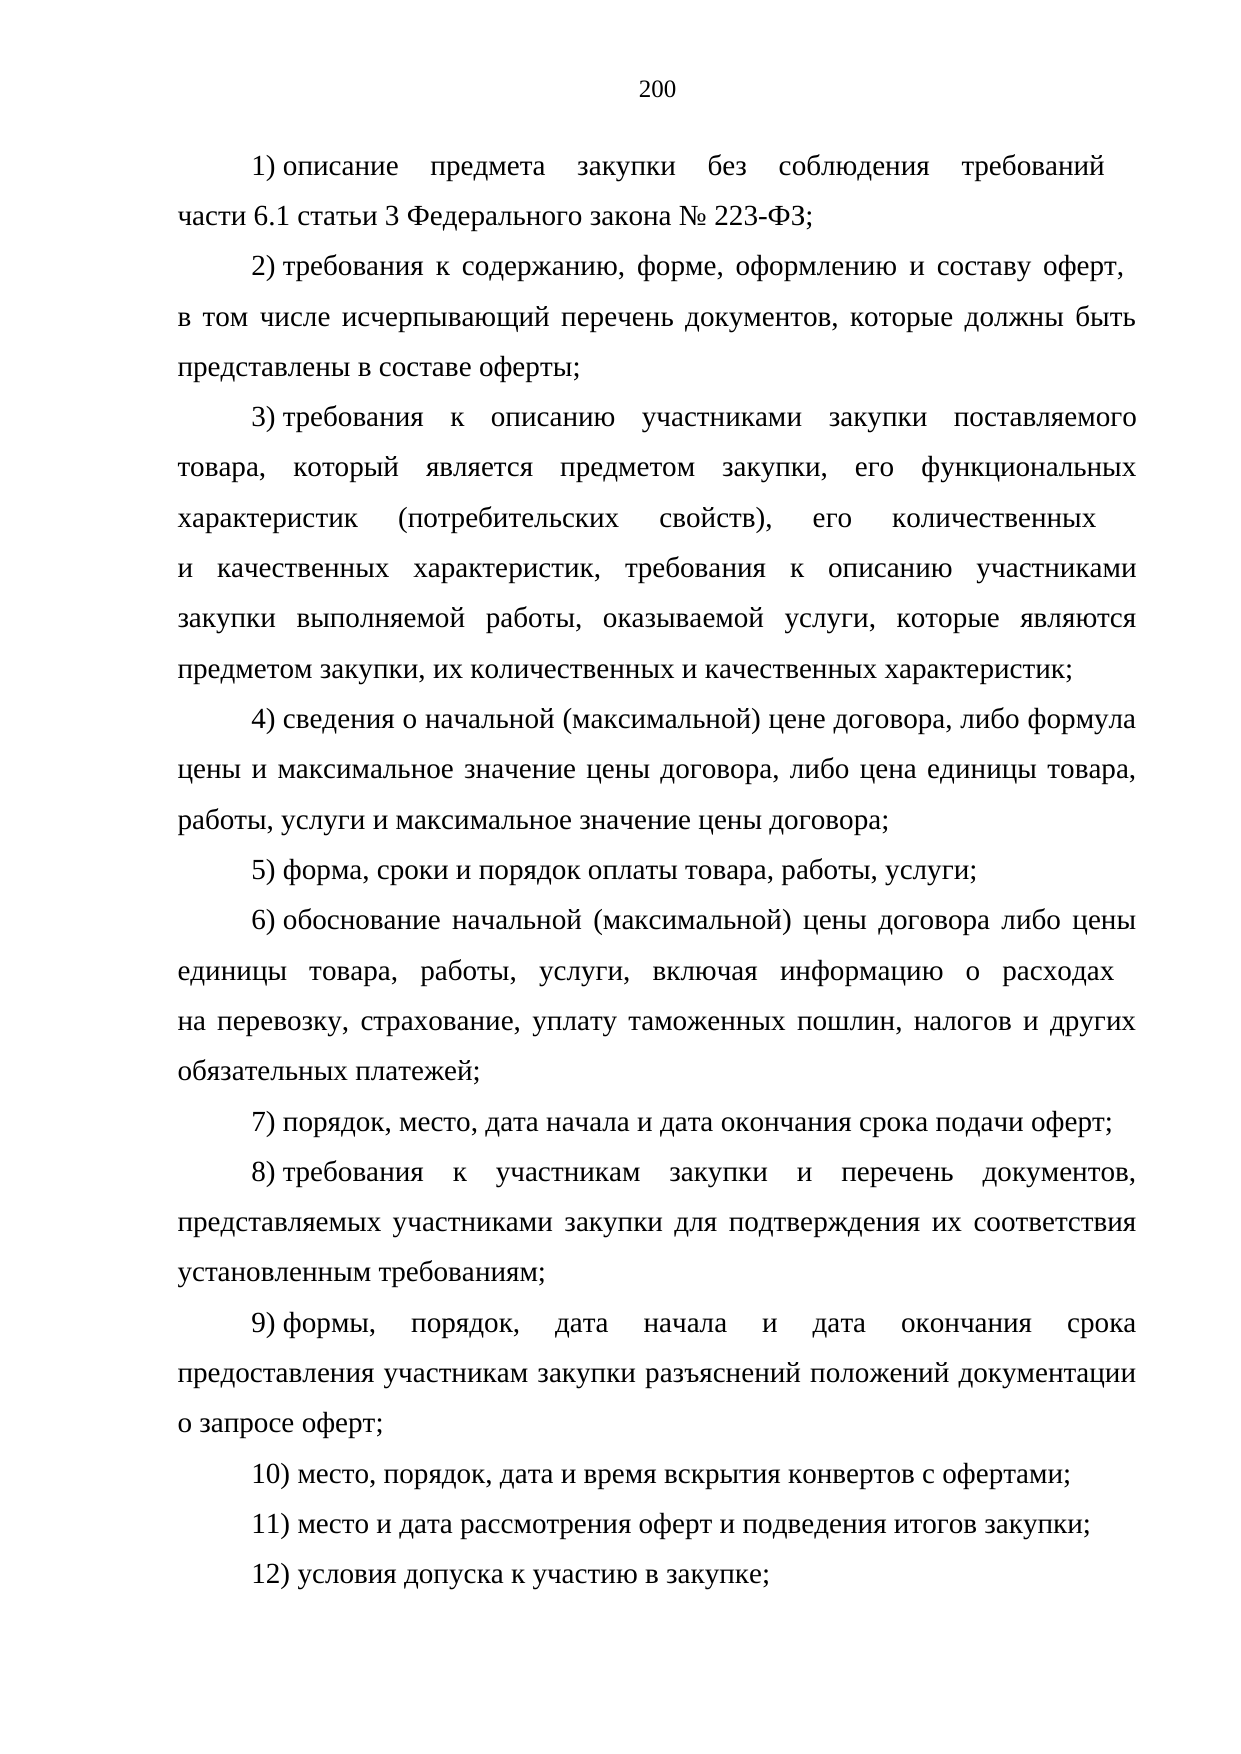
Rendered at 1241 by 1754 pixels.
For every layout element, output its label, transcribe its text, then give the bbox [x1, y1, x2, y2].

text 8) требования к участникам закупки и перечень документов, представляемых участниками закупки для подтверждения их соответствия установленным требованиям; [177, 1154, 1137, 1288]
text 3) требования к описанию участниками закупки поставляемого товара, который является предметом закупки, его функциональных характеристик (потребительских свойств), его количественных и качественных характеристик, требования к описанию участниками закупки выполняемой работы, оказываемой услуги, которые являются предметом закупки, их количественных и качественных характеристик; [177, 399, 1137, 684]
text 11) место и дата рассмотрения оферт и подведения итогов закупки; [177, 1506, 1137, 1540]
text 5) форма, сроки и порядок оплаты товара, работы, услуги; [177, 852, 1137, 886]
text 1) описание предмета закупки без соблюдения требований части 6.1 статьи 3 Федерального закона № 223-ФЗ; [177, 148, 1137, 232]
text 12) условия допуска к участию в закупке; [177, 1556, 1137, 1590]
text 10) место, порядок, дата и время вскрытия конвертов с офертами; [177, 1456, 1137, 1489]
text 2) требования к содержанию, форме, оформлению и составу оферт, в том числе исчерпывающий перечень документов, которые должны быть представлены в составе оферты; [177, 248, 1137, 382]
text 4) сведения о начальной (максимальной) цене договора, либо формула цены и максимальное значение цены договора, либо цена единицы товара, работы, услуги и максимальное значение цены договора; [177, 701, 1137, 835]
text 7) порядок, место, дата начала и дата окончания срока подачи оферт; [177, 1104, 1137, 1137]
text 6) обоснование начальной (максимальной) цены договора либо цены единицы товара, работы, услуги, включая информацию о расходах на перевозку, страхование, уплату таможенных пошлин, налогов и других обязательных платежей; [177, 902, 1137, 1087]
text 9) формы, порядок, дата начала и дата окончания срока предоставления участникам закупки разъяснений положений документации о запросе оферт; [177, 1305, 1137, 1439]
